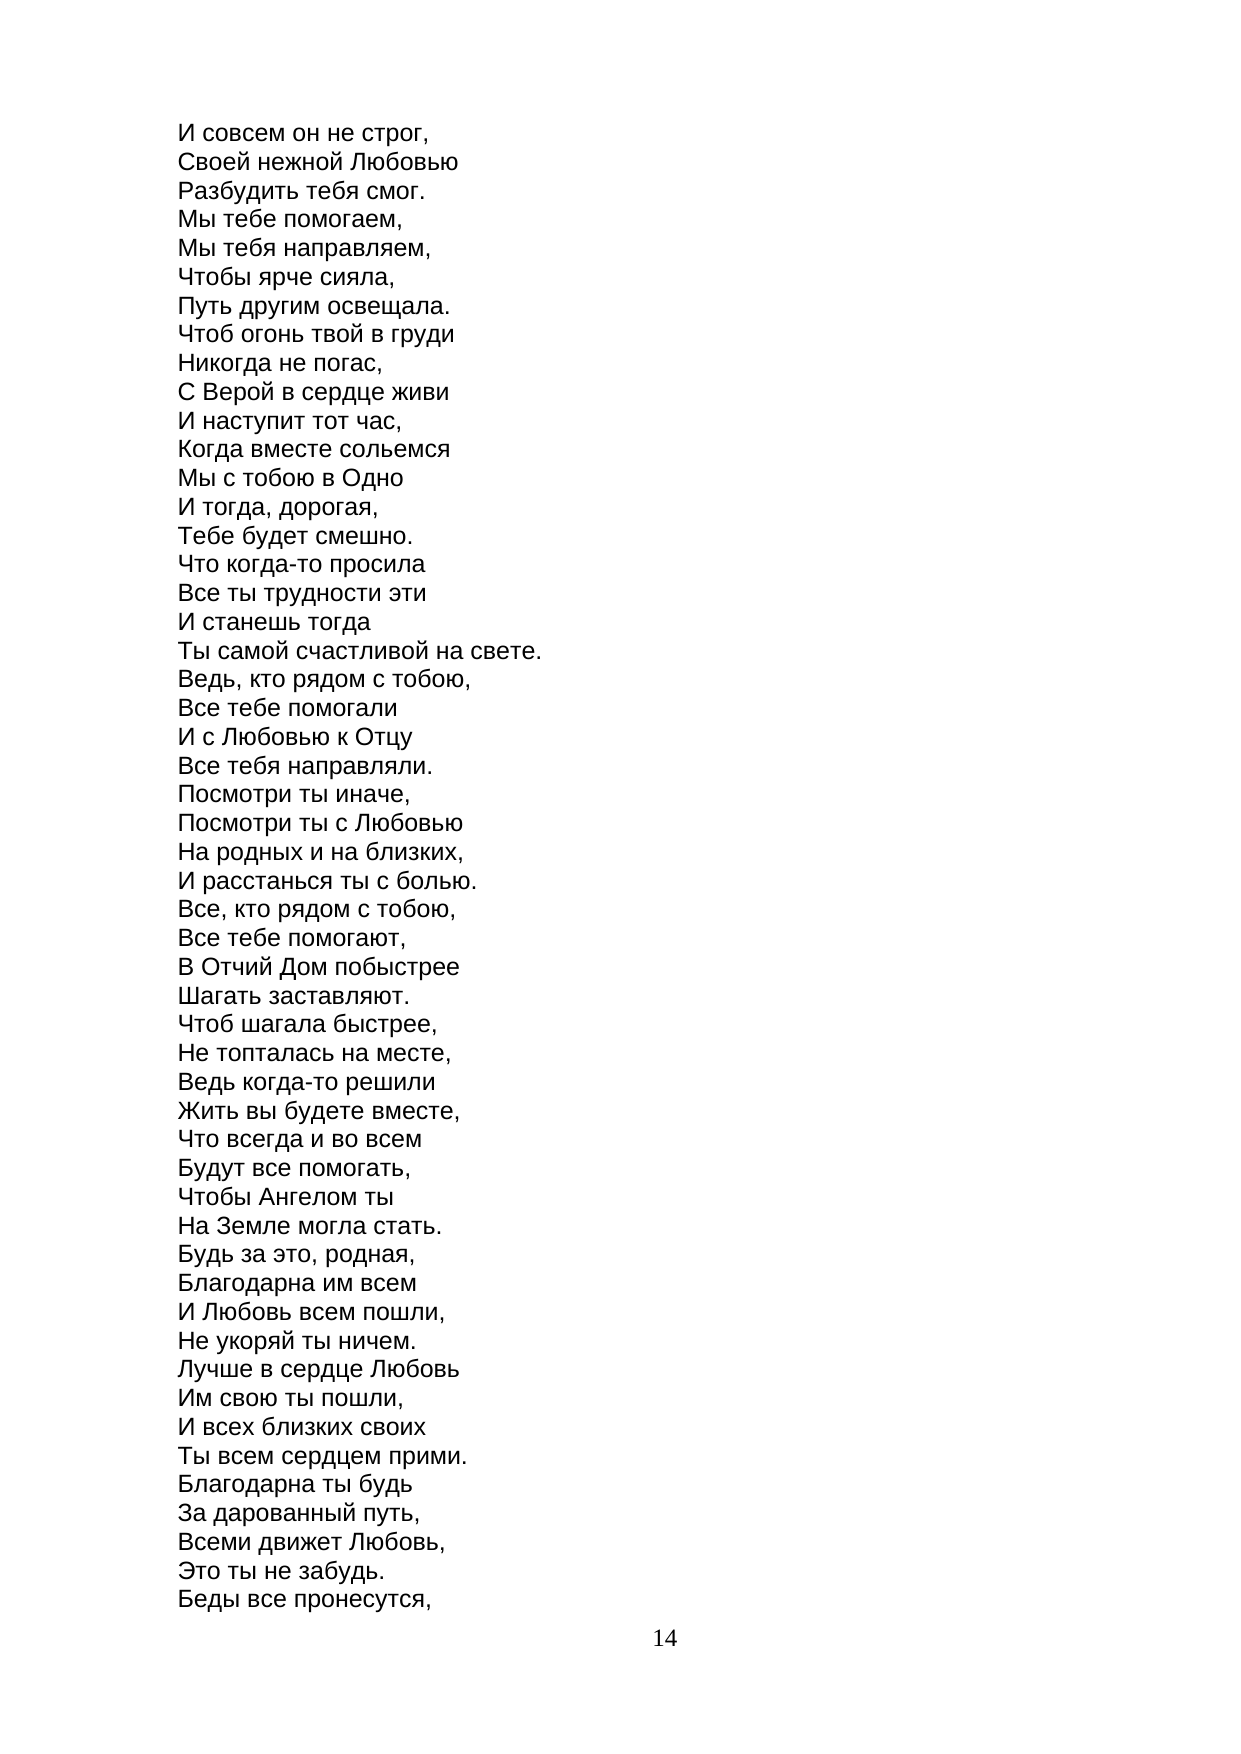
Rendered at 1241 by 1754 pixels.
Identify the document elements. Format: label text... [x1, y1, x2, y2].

text Ведь, кто рядом с тобою, [177, 664, 1152, 693]
text Беды все пронесутся, [177, 1584, 1152, 1613]
text Мы тебе помогаем, [177, 204, 1152, 233]
text Благодарна им всем [177, 1268, 1152, 1297]
text Это ты не забудь. [177, 1556, 1152, 1584]
text Ты всем сердцем прими. [177, 1441, 1152, 1469]
text Все тебе помогали [177, 693, 1152, 722]
text Путь другим освещала. [177, 291, 1152, 319]
text И наступит тот час, [177, 406, 1152, 434]
text И Любовь всем пошли, [177, 1297, 1152, 1326]
text И тогда, дорогая, [177, 492, 1152, 521]
text С Верой в сердце живи [177, 377, 1152, 406]
text Не топталась на месте, [177, 1038, 1152, 1067]
text Посмотри ты иначе, [177, 779, 1152, 808]
text Шагать заставляют. [177, 981, 1152, 1009]
text Чтобы Ангелом ты [177, 1182, 1152, 1211]
text Никогда не погас, [177, 348, 1152, 377]
text Что всегда и во всем [177, 1124, 1152, 1153]
text Посмотри ты с Любовью [177, 808, 1152, 837]
text Разбудить тебя смог. [177, 176, 1152, 204]
text Что когда-то просила [177, 549, 1152, 578]
text В Отчий Дом побыстрее [177, 952, 1152, 981]
text Благодарна ты будь [177, 1469, 1152, 1498]
text Мы с тобою в Одно [177, 463, 1152, 492]
text И расстанься ты с болью. [177, 866, 1152, 894]
text Все ты трудности эти [177, 578, 1152, 607]
text Своей нежной Любовью [177, 147, 1152, 176]
text За дарованный путь, [177, 1498, 1152, 1527]
text Когда вместе сольемся [177, 434, 1152, 463]
text Всеми движет Любовь, [177, 1527, 1152, 1556]
text Чтоб шагала быстрее, [177, 1009, 1152, 1038]
text Чтоб огонь твой в груди [177, 319, 1152, 348]
text Тебе будет смешно. [177, 521, 1152, 549]
text На родных и на близких, [177, 837, 1152, 866]
text И всех близких своих [177, 1412, 1152, 1441]
text Мы тебя направляем, [177, 233, 1152, 262]
text Им свою ты пошли, [177, 1383, 1152, 1412]
text Будь за это, родная, [177, 1239, 1152, 1268]
text Чтобы ярче сияла, [177, 262, 1152, 291]
text Все тебя направляли. [177, 751, 1152, 779]
text Лучше в сердце Любовь [177, 1354, 1152, 1383]
text Все тебе помогают, [177, 923, 1152, 952]
text И станешь тогда [177, 607, 1152, 636]
text На Земле могла стать. [177, 1211, 1152, 1239]
text Будут все помогать, [177, 1153, 1152, 1182]
text Не укоряй ты ничем. [177, 1326, 1152, 1354]
text Ведь когда-то решили [177, 1067, 1152, 1096]
text И с Любовью к Отцу [177, 722, 1152, 751]
text Все, кто рядом с тобою, [177, 894, 1152, 923]
text И совсем он не строг, [177, 118, 1152, 147]
text Ты самой счастливой на свете. [177, 636, 1152, 664]
text Жить вы будете вместе, [177, 1096, 1152, 1124]
